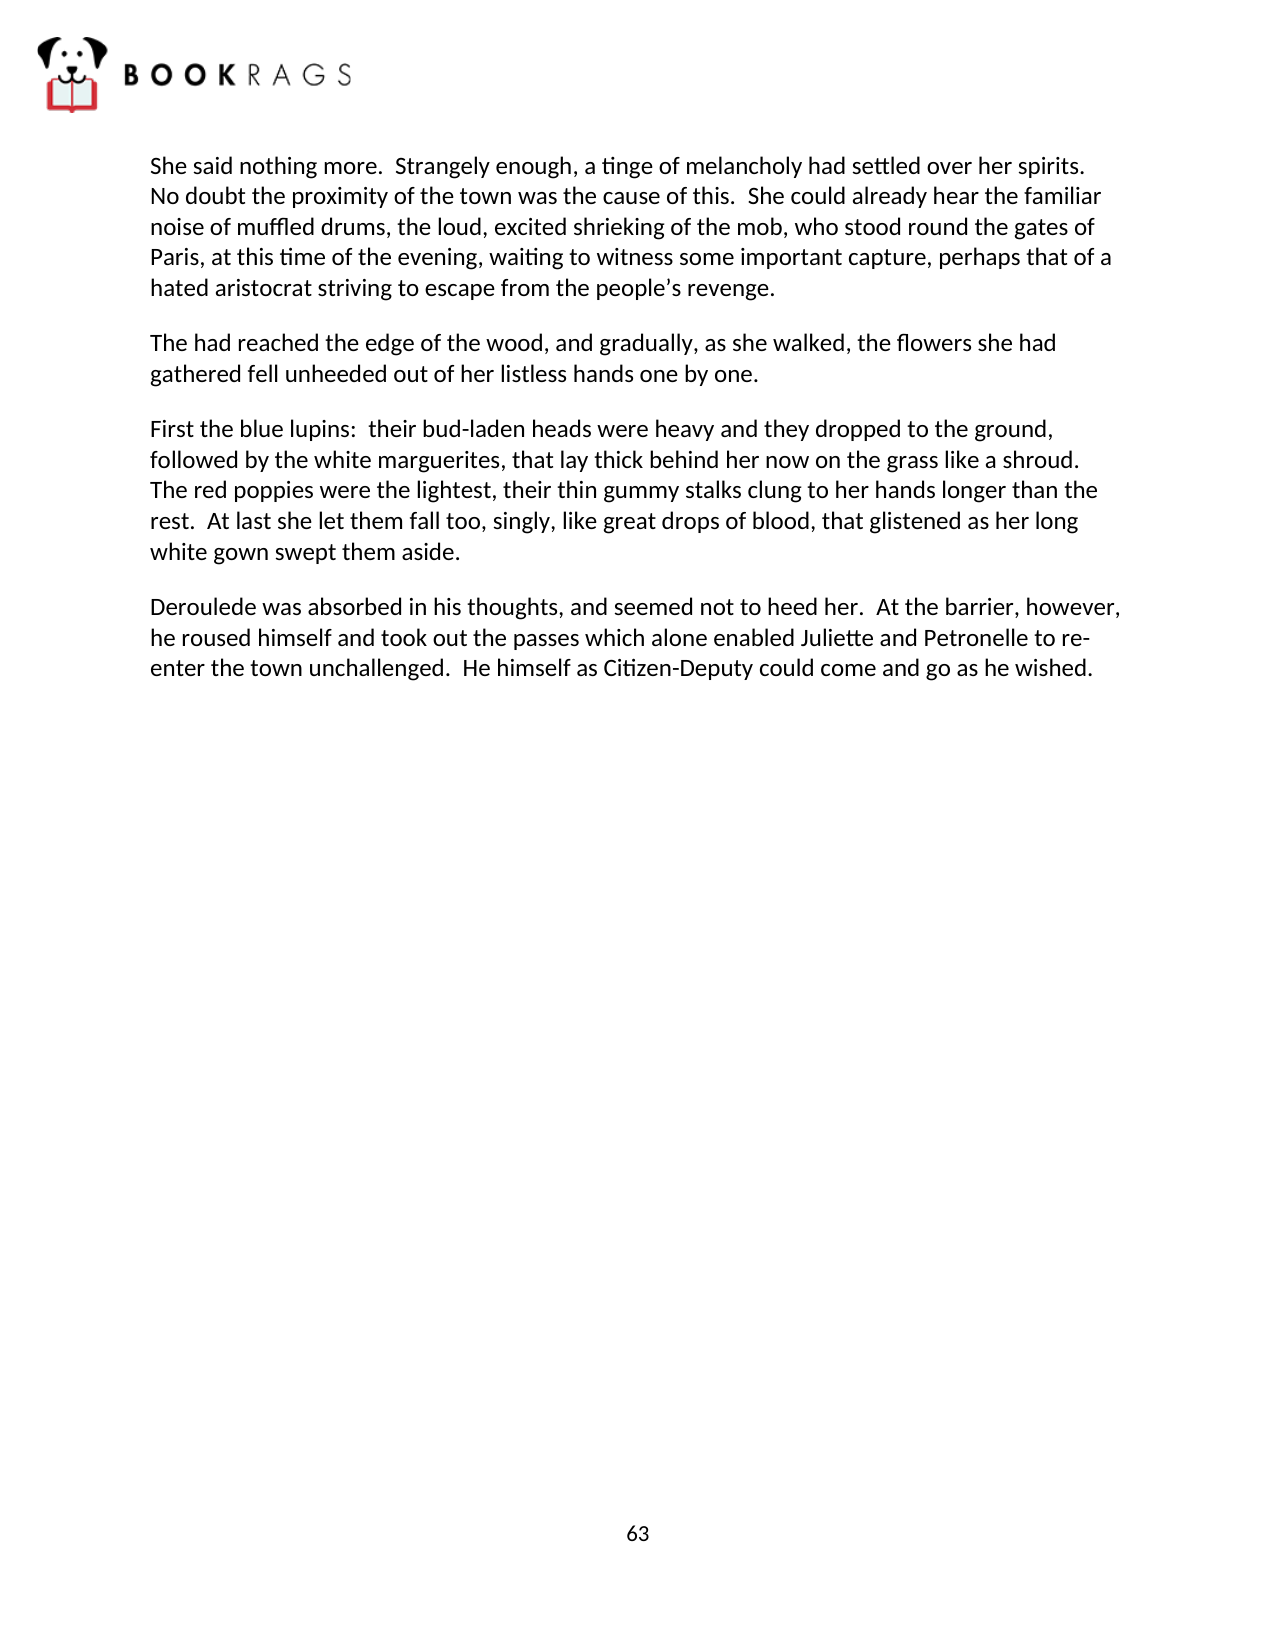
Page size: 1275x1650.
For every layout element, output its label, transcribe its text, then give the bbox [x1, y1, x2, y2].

picture [37, 37, 351, 113]
text Deroulede was absorbed in his thoughts, and seemed not to heed her. At the barrier, however, he roused himself and took out the passes which alone enabled Juliette and Petronelle to re-enter the town unchallenged. He himself as Citizen-Deputy could come and go as he wished. [150, 591, 1125, 683]
text First the blue lupins: their bud-laden heads were heavy and they dropped to the ground, followed by the white marguerites, that lay thick behind her now on the grass like a shroud. The red poppies were the lightest, their thin gummy stalks clung to her hands longer than the rest. At last she let them fall too, singly, like great drops of blood, that glistened as her long white gown swept them aside. [150, 414, 1125, 566]
text She said nothing more. Strangely enough, a tinge of melancholy had settled over her spirits. No doubt the proximity of the town was the cause of this. She could already hear the familiar noise of muffled drums, the loud, excited shrieking of the mob, who stood round the gates of Paris, at this time of the evening, waiting to witness some important capture, perhaps that of a hated aristocrat striving to escape from the people’s revenge. [150, 150, 1125, 303]
text The had reached the edge of the wood, and gradually, as she walked, the flowers she had gathered fell unheeded out of her listless hands one by one. [150, 328, 1125, 389]
